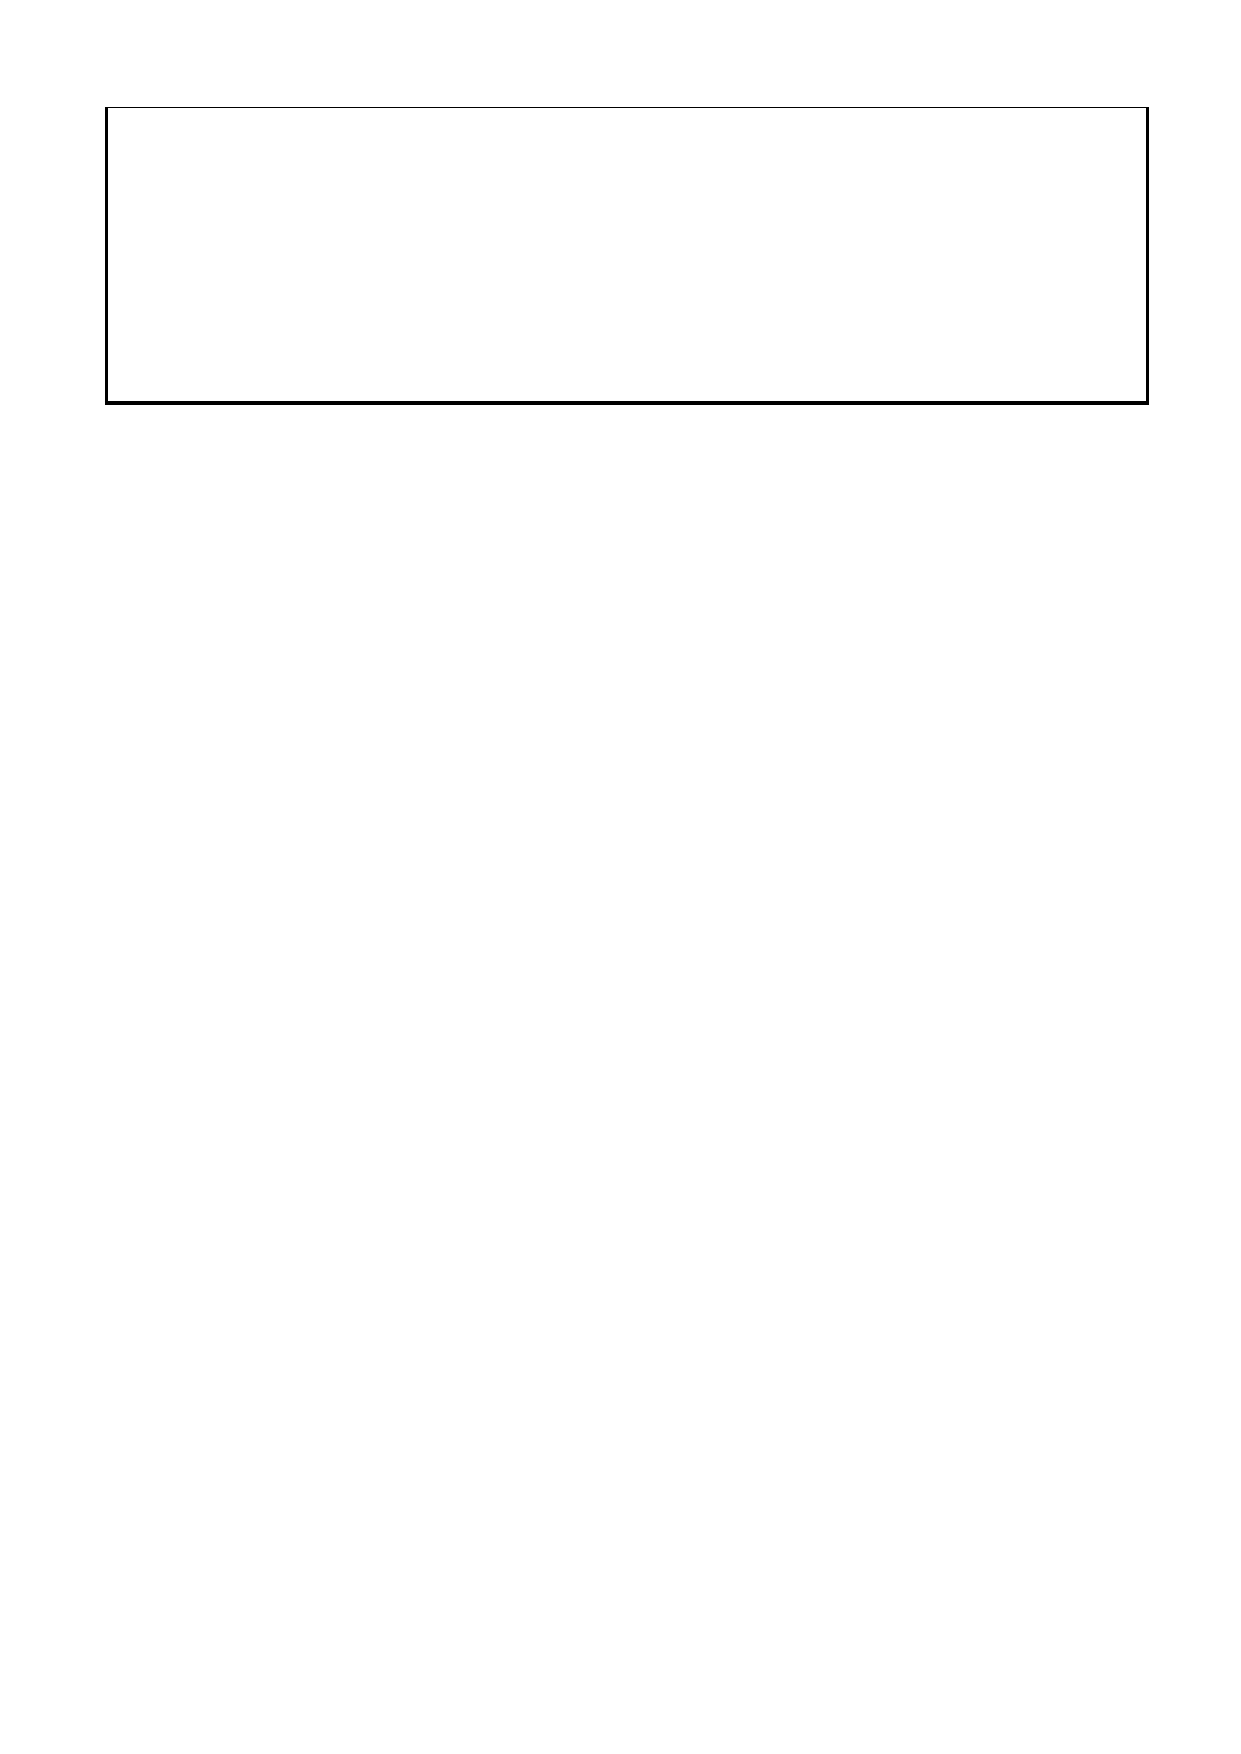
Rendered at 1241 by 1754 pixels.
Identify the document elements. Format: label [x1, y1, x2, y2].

table_cell [108, 108, 1146, 401]
